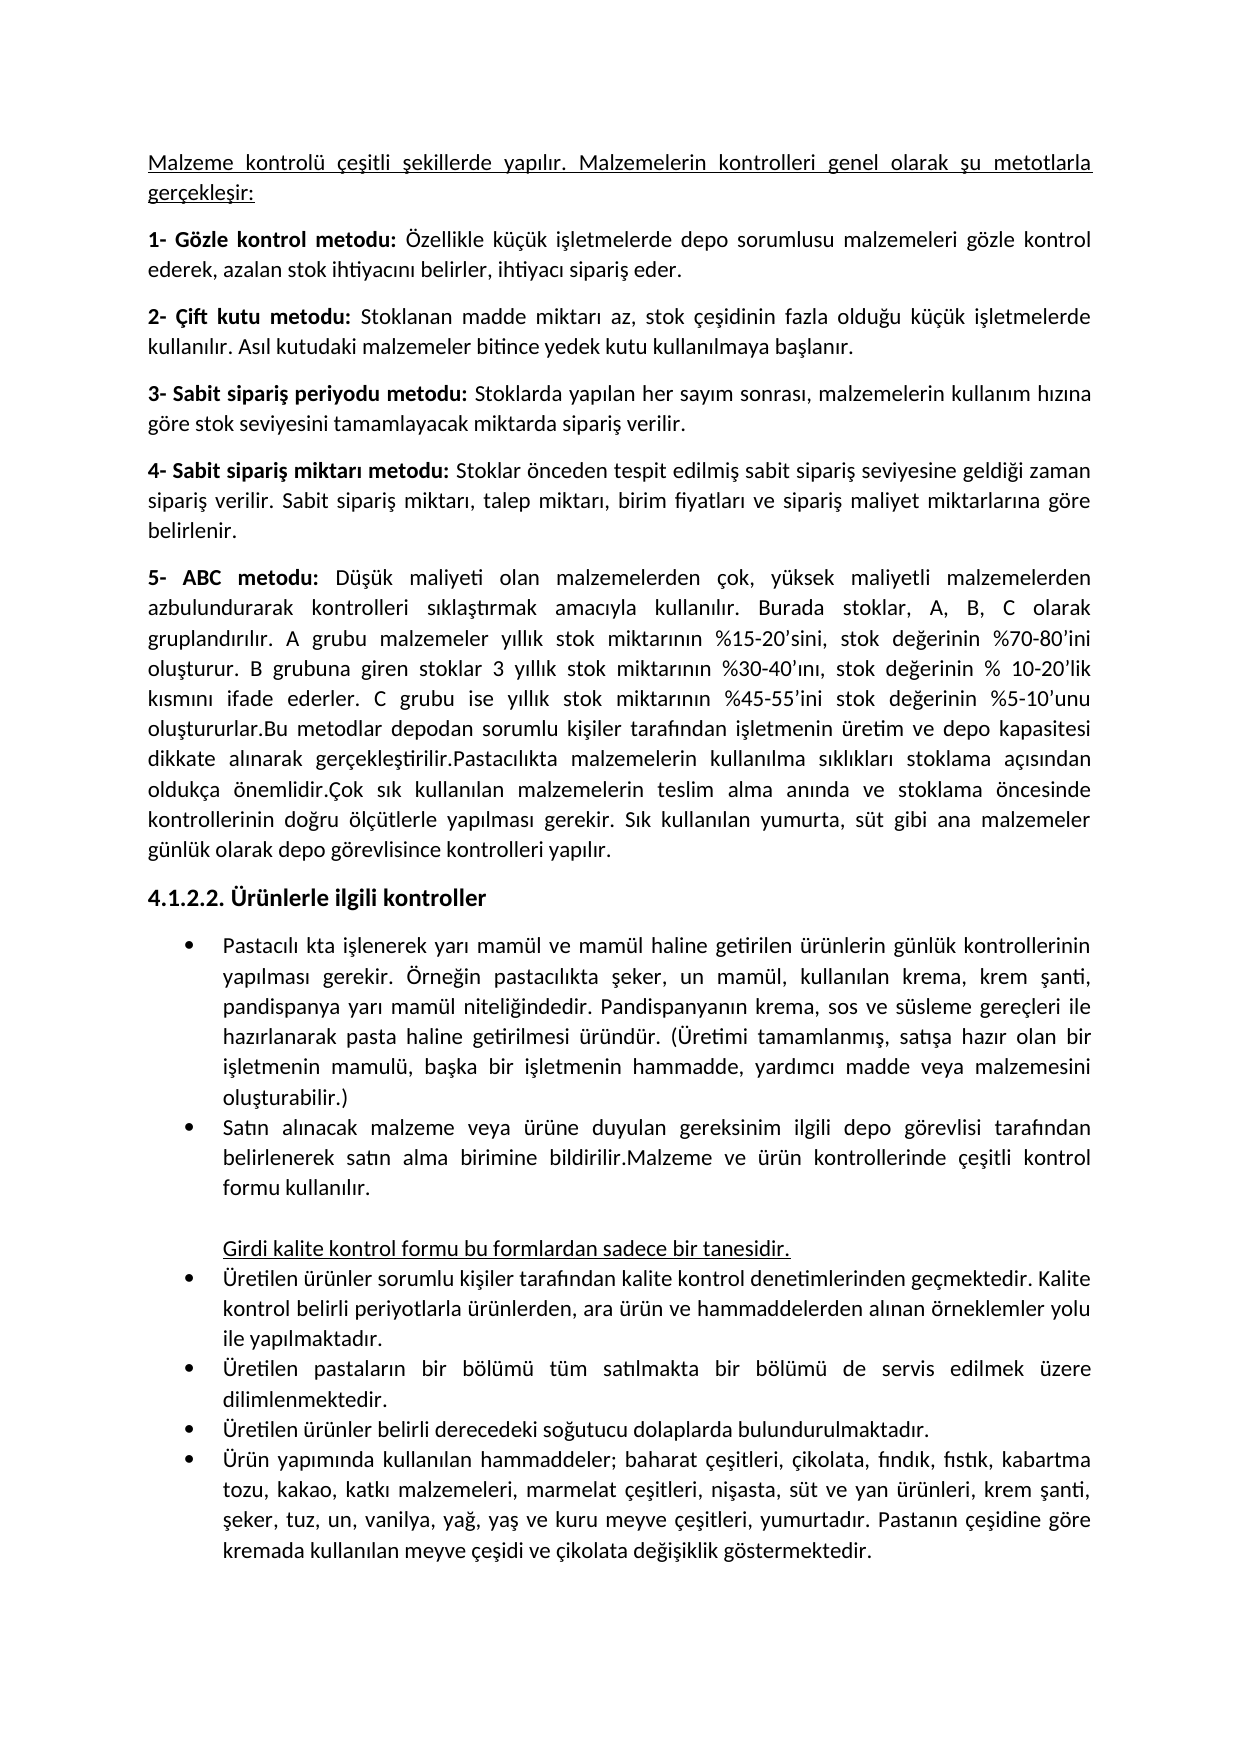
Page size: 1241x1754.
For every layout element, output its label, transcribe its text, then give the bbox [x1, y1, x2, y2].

text 5- ABC metodu: Düşük maliyeti olan malzemelerden çok, yüksek maliyetli malzemelerden azbulundurarak kontrolleri sıklaştırmak amacıyla kullanılır. Burada stoklar, A, B, C olarak gruplandırılır. A grubu malzemeler yıllık stok miktarının %15-20’sini, stok değerinin %70-80’ini oluşturur. B grubuna giren stoklar 3 yıllık stok miktarının %30-40’ını, stok değerinin % 10-20’lik kısmını ifade ederler. C grubu ise yıllık stok miktarının %45-55’ini stok değerinin %5-10’unu oluştururlar.Bu metodlar depodan sorumlu kişiler tarafından işletmenin üretim ve depo kapasitesi dikkate alınarak gerçekleştirilir.Pastacılıkta malzemelerin kullanılma sıklıkları stoklama açısından oldukça önemlidir.Çok sık kullanılan malzemelerin teslim alma anında ve stoklama öncesinde kontrollerinin doğru ölçütlerle yapılması gerekir. Sık kullanılan yumurta, süt gibi ana malzemeler günlük olarak depo görevlisince kontrolleri yapılır. [148, 563, 1093, 863]
text 1- Gözle kontrol metodu: Özellikle küçük işletmelerde depo sorumlusu malzemeleri gözle kontrol ederek, azalan stok ihtiyacını belirler, ihtiyacı sipariş eder. [148, 225, 1093, 283]
list Pastacılı kta işlenerek yarı mamül ve mamül haline getirilen ürünlerin günlük kontrollerinin yapılması gerekir. Örneğin pastacılıkta şeker, un mamül, kullanılan krema, krem şanti, pandispanya yarı mamül niteliğindedir. Pandispanyanın krema, sos ve süsleme gereçleri ile hazırlanarak pasta haline getirilmesi üründür. (Üretimi tamamlanmış, satışa hazır olan bir işletmenin mamulü, başka bir işletmenin hammadde, yardımcı madde veya malzemesini oluşturabilir.) [185, 932, 1093, 1111]
text Malzeme kontrolü çeşitli şekillerde yapılır. Malzemelerin kontrolleri genel olarak şu metotlarla gerçekleşir: [148, 173, 1093, 206]
list Üretilen ürünler belirli derecedeki soğutucu dolaplarda bulundurulmaktadır. [185, 1415, 1093, 1443]
text 4- Sabit sipariş miktarı metodu: Stoklar önceden tespit edilmiş sabit sipariş seviyesine geldiği zaman sipariş verilir. Sabit sipariş miktarı, talep miktarı, birim fiyatları ve sipariş maliyet miktarlarına göre belirlenir. [148, 456, 1093, 544]
text 4.1.2.2. Ürünlerle ilgili kontroller [148, 882, 1093, 912]
text 3- Sabit sipariş periyodu metodu: Stoklarda yapılan her sayım sonrası, malzemelerin kullanım hızına göre stok seviyesini tamamlayacak miktarda sipariş verilir. [148, 379, 1093, 437]
list Üretilen pastaların bir bölümü tüm satılmakta bir bölümü de servis edilmek üzere dilimlenmektedir. [185, 1354, 1093, 1413]
list Üretilen ürünler sorumlu kişiler tarafından kalite kontrol denetimlerinden geçmektedir. Kalite kontrol belirli periyotlarla ürünlerden, ara ürün ve hammaddelerden alınan örneklemler yolu ile yapılmaktadır. [185, 1264, 1093, 1352]
text 2- Çift kutu metodu: Stoklanan madde miktarı az, stok çeşidinin fazla olduğu küçük işletmelerde kullanılır. Asıl kutudaki malzemeler bitince yedek kutu kullanılmaya başlanır. [148, 302, 1093, 360]
list Ürün yapımında kullanılan hammaddeler; baharat çeşitleri, çikolata, fındık, fıstık, kabartma tozu, kakao, katkı malzemeleri, marmelat çeşitleri, nişasta, süt ve yan ürünleri, krem şanti, şeker, tuz, un, vanilya, yağ, yaş ve kuru meyve çeşitleri, yumurtadır. Pastanın çeşidine göre kremada kullanılan meyve çeşidi ve çikolata değişiklik göstermektedir. [185, 1445, 1093, 1564]
list Girdi kalite kontrol formu bu formlardan sadece bir tanesidir. [223, 1234, 1093, 1262]
text Malzeme kontrolü çeşitli şekillerde yapılır. Malzemelerin kontrolleri genel olarak şu metotlarla gerçekleşir: [148, 148, 1093, 172]
list Satın alınacak malzeme veya ürüne duyulan gereksinim ilgili depo görevlisi tarafından belirlenerek satın alma birimine bildirilir.Malzeme ve ürün kontrollerinde çeşitli kontrol formu kullanılır. [185, 1113, 1093, 1201]
